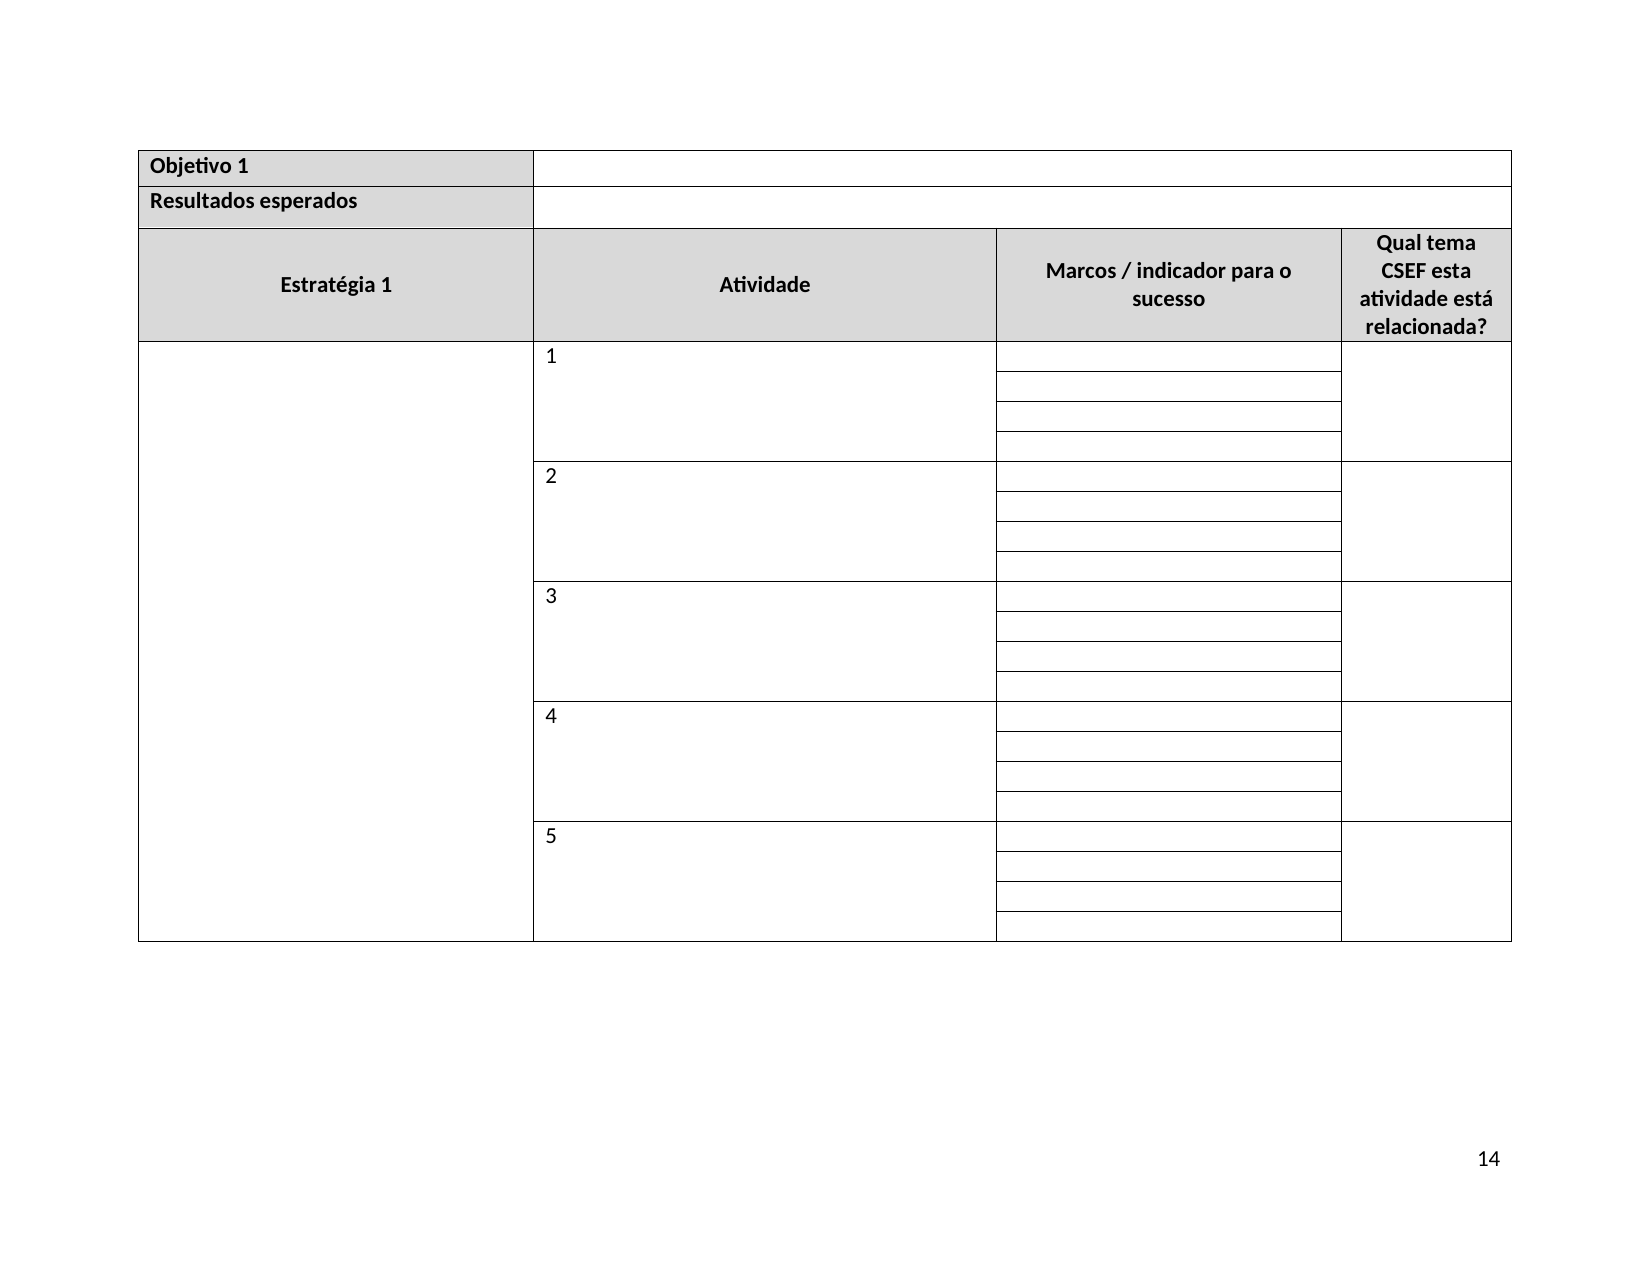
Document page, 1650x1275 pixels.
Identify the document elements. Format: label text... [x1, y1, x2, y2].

table_cell 4 [534, 702, 996, 821]
table_header Objetivo 1 [139, 151, 533, 186]
table_cell Resultados esperados [139, 187, 533, 227]
table_cell [997, 672, 1341, 701]
table_header [534, 151, 1511, 186]
table_cell 3 [534, 582, 996, 701]
table_cell [534, 187, 1511, 227]
table_cell Marcos / indicador para o sucesso [997, 229, 1341, 341]
table_cell 2 [534, 462, 996, 581]
table_cell [997, 402, 1341, 431]
table_cell [997, 552, 1341, 581]
table_cell [997, 882, 1341, 911]
table_cell [997, 492, 1341, 521]
table_cell [997, 342, 1341, 371]
table_cell [997, 792, 1341, 821]
table_cell Qual tema CSEF esta atividade está relacionada? [1342, 229, 1511, 341]
table_cell [997, 732, 1341, 761]
table_cell [997, 762, 1341, 791]
table_cell [997, 582, 1341, 611]
table_cell [997, 912, 1341, 941]
table_cell Atividade [534, 229, 996, 341]
table_cell [1342, 582, 1511, 701]
table_cell [1342, 342, 1511, 461]
table_cell [997, 852, 1341, 881]
table_cell [997, 642, 1341, 671]
table_cell [997, 372, 1341, 401]
table_cell [997, 822, 1341, 851]
table_cell [997, 432, 1341, 461]
table_cell [997, 462, 1341, 491]
table_cell [997, 702, 1341, 731]
table_cell [1342, 702, 1511, 821]
table_cell 1 [534, 342, 996, 461]
table_cell Estratégia 1 [139, 229, 533, 341]
table_cell [1342, 462, 1511, 581]
table_cell [1342, 822, 1511, 941]
table_cell [997, 612, 1341, 641]
table_cell [997, 522, 1341, 551]
table_cell 5 [534, 822, 996, 941]
table_cell [139, 342, 533, 941]
